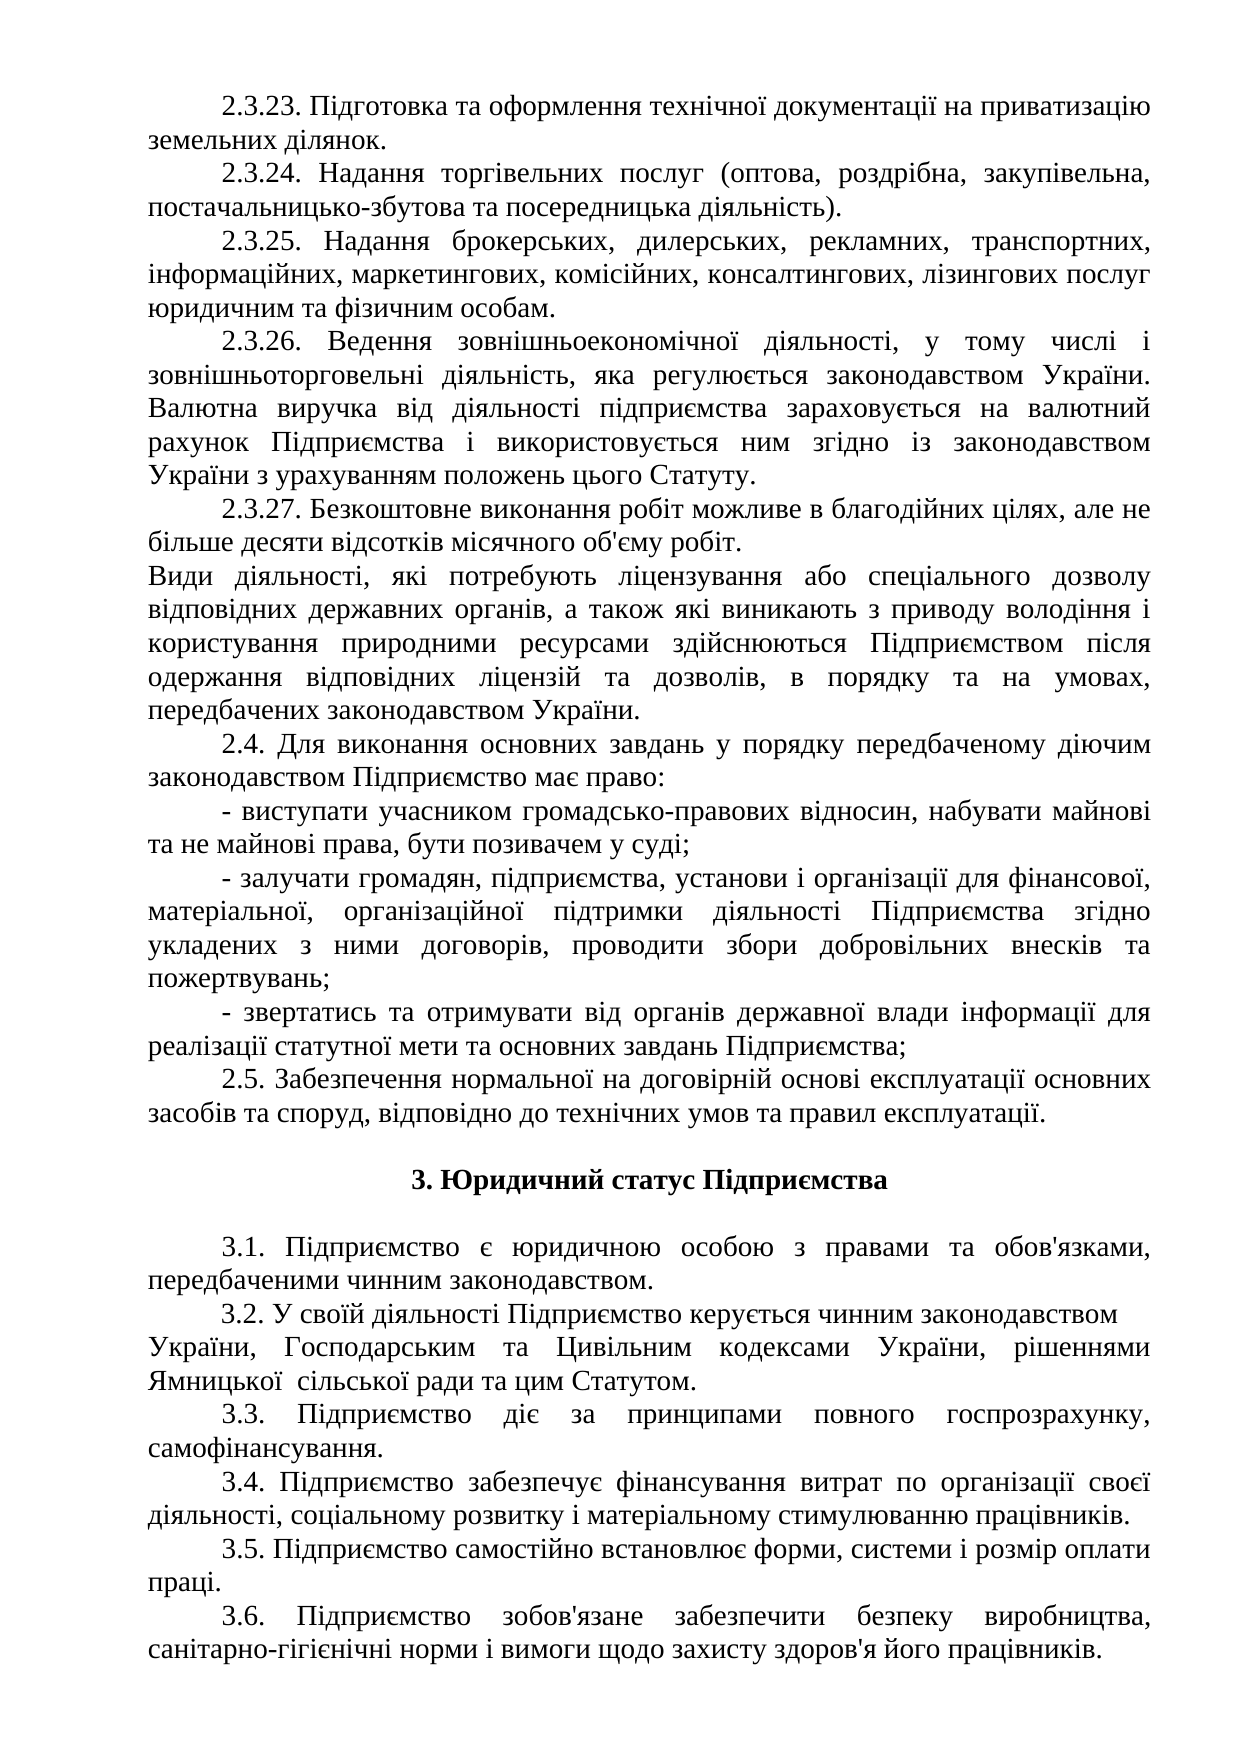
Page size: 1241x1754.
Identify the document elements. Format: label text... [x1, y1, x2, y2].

text - виступати учасником громадсько-правових відносин, набувати майнові та не майнові права, бути позивачем у суді; [148, 793, 1152, 860]
text 2.5. Забезпечення нормальної на договірній основі експлуатації основних засобів та споруд, відповідно до технічних умов та правил експлуатації. [148, 1061, 1152, 1128]
text 3.5. Підприємство самостійно встановлює форми, системи і розмір оплати праці. [148, 1531, 1152, 1598]
text 2.3.24. Надання торгівельних послуг (оптова, роздрібна, закупівельна, постачальницько-збутова та посередницька діяльність). [148, 156, 1152, 223]
text 3.3. Підприємство діє за принципами повного госпрозрахунку, самофінансування. [148, 1397, 1152, 1464]
text 2.3.26. Ведення зовнішньоекономічної діяльності, у тому числі і зовнішньоторговельні діяльність, яка регулюється законодавством України. Валютна виручка від діяльності підприємства зараховується на валютний рахунок Підприємства і використовується ним згідно із законодавством України з урахуванням положень цього Статуту. [148, 323, 1152, 491]
text 2.3.25. Надання брокерських, дилерських, рекламних, транспортних, інформаційних, маркетингових, комісійних, консалтингових, лізингових послуг юридичним та фізичним особам. [148, 223, 1152, 323]
text Види діяльності, які потребують ліцензування або спеціального дозволу відповідних державних органів, а також які виникають з приводу володіння і користування природними ресурсами здійснюються Підприємством після одержання відповідних ліцензій та дозволів, в порядку та на умовах, передбачених законодавством України. [148, 558, 1152, 726]
text 3.4. Підприємство забезпечує фінансування витрат по організації своєї діяльності, соціальному розвитку і матеріальному стимулюванню працівників. [148, 1464, 1152, 1531]
text 2.4. Для виконання основних завдань у порядку передбаченому діючим законодавством Підприємство має право: [148, 726, 1152, 793]
text - залучати громадян, підприємства, установи і організації для фінансової, матеріальної, організаційної підтримки діяльності Підприємства згідно укладених з ними договорів, проводити збори добровільних внесків та пожертвувань; [148, 860, 1152, 994]
text 3.2. У своїй діяльності Підприємство керується чинним законодавством [148, 1296, 1152, 1329]
text 3. Юридичний статус Підприємства [148, 1162, 1152, 1195]
text 2.3.23. Підготовка та оформлення технічної документації на приватизацію земельних ділянок. [148, 88, 1152, 156]
text 3.6. Підприємство зобов'язане забезпечити безпеку виробництва, санітарно-гігієнічні норми і вимоги щодо захисту здоров'я його працівників. [148, 1598, 1152, 1665]
text 3.1. Підприємство є юридичною особою з правами та обов'язками, передбаченими чинним законодавством. [148, 1229, 1152, 1296]
text 2.3.27. Безкоштовне виконання робіт можливе в благодійних цілях, але не більше десяти відсотків місячного об'єму робіт. [148, 491, 1152, 558]
text - звертатись та отримувати від органів державної влади інформації для реалізації статутної мети та основних завдань Підприємства; [148, 994, 1152, 1061]
text України, Господарським та Цивільним кодексами України, рішеннями Ямницької сільської ради та цим Статутом. [148, 1329, 1152, 1397]
